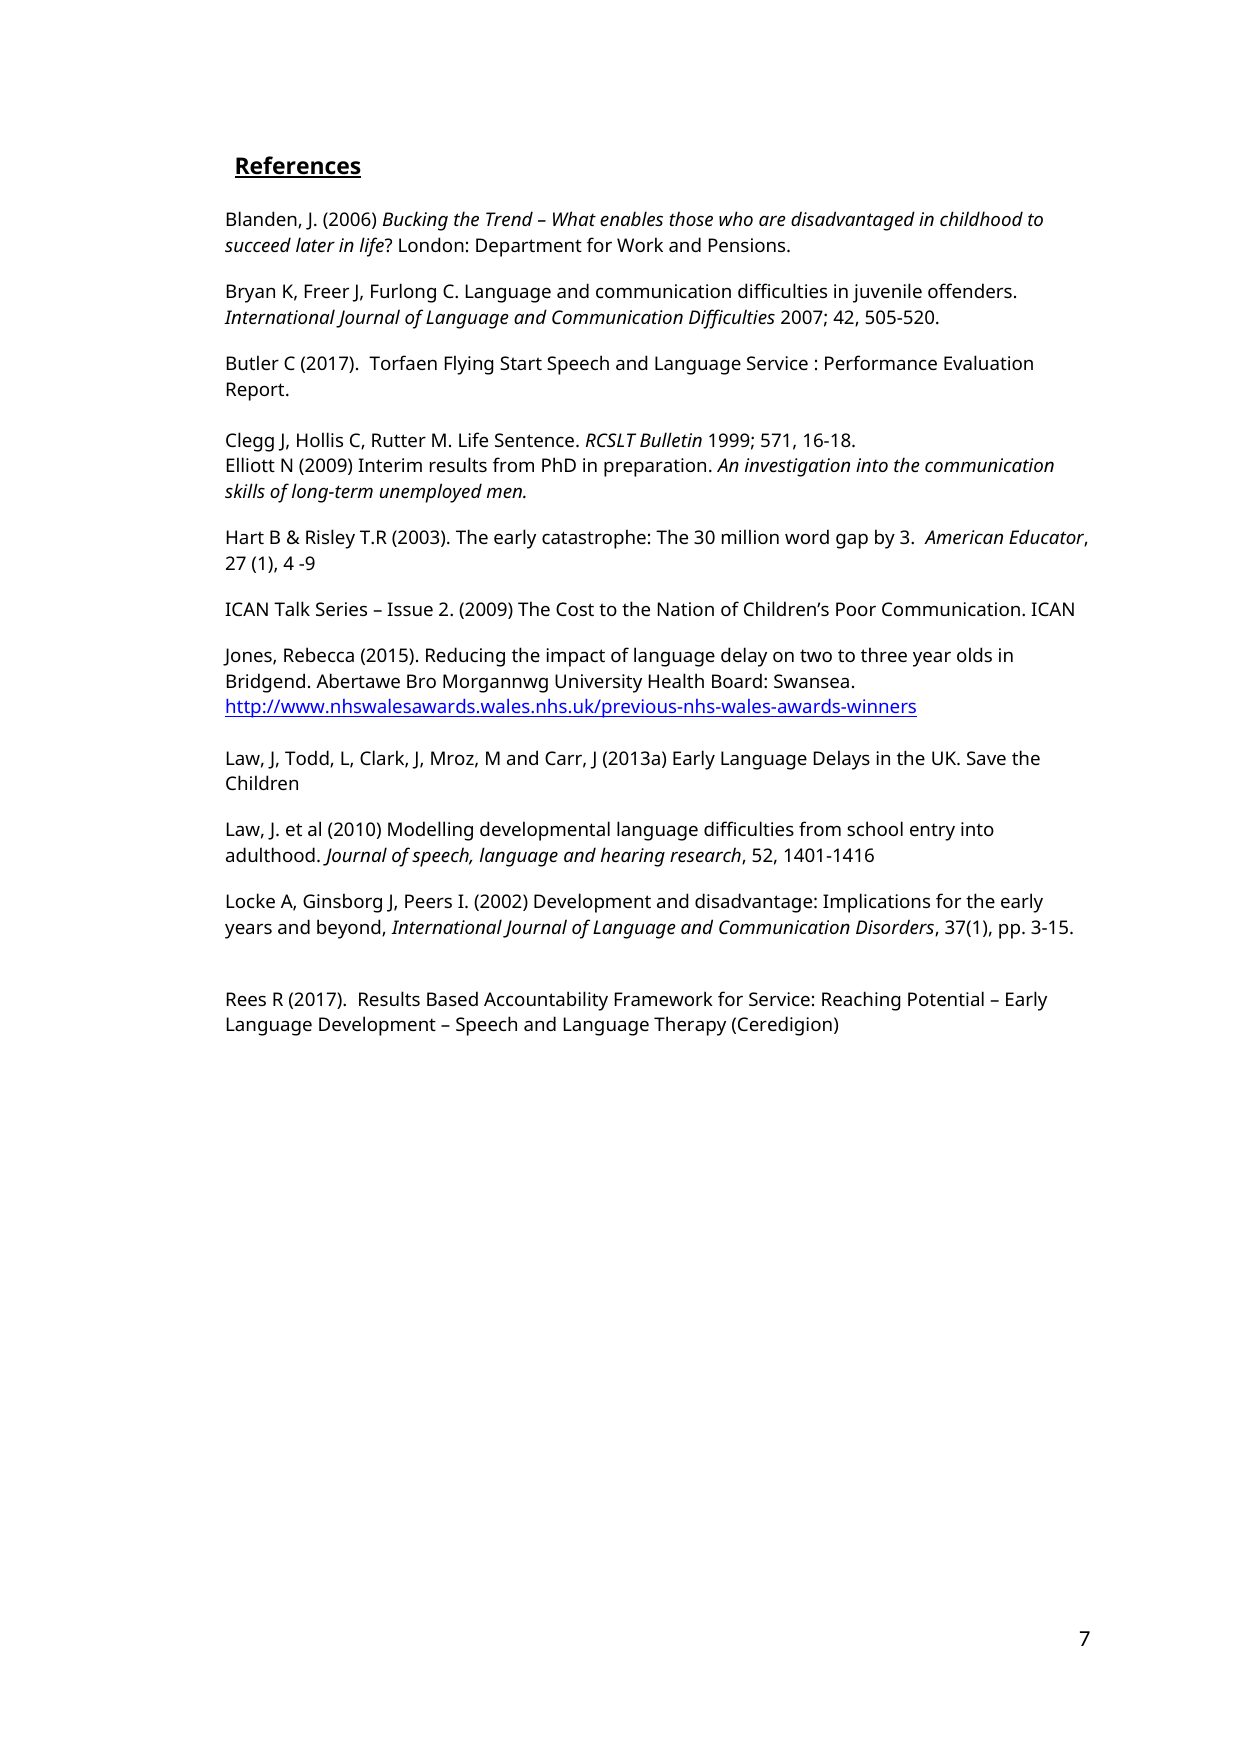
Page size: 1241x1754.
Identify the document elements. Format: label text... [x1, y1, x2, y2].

text Jones, Rebecca (2015). Reducing the impact of language delay on two to three year olds in Bridgend. Abertawe Bro Morgannwg University Health Board: Swansea. http://www.nhswalesawards.wales.nhs.uk/previous-nhs-wales-awards-winners [225, 643, 1090, 719]
text Law, J. et al (2010) Modelling developmental language difficulties from school entry into adulthood. Journal of speech, language and hearing research, 52, 1401-1416 [225, 817, 1090, 868]
text Elliott N (2009) Interim results from PhD in preparation. An investigation into the communication skills of long-term unemployed men. [225, 453, 1090, 504]
text Clegg J, Hollis C, Rutter M. Life Sentence. RCSLT Bulletin 1999; 571, 16-18. [150, 427, 1090, 453]
text Locke A, Ginsborg J, Peers I. (2002) Development and disadvantage: Implications for the early years and beyond, International Journal of Language and Communication Disorders, 37(1), pp. 3-15. [225, 888, 1090, 939]
text ICAN Talk Series – Issue 2. (2009) The Cost to the Nation of Children’s Poor Communication. ICAN [225, 596, 1090, 622]
text Blanden, J. (2006) Bucking the Trend – What enables those who are disadvantaged in childhood to succeed later in life? London: Department for Work and Pensions. [225, 207, 1090, 258]
text Rees R (2017). Results Based Accountability Framework for Service: Reaching Potential – Early Language Development – Speech and Language Therapy (Ceredigion) [225, 986, 1090, 1037]
text Butler C (2017). Torfaen Flying Start Speech and Language Service : Performance Evaluation Report.Start Speech and Language Service : Performance Evaluation Report Torfaen Flying Start Speech and Language Service : Performance Evaluation Report [225, 351, 1090, 427]
text Bryan K, Freer J, Furlong C. Language and communication difficulties in juvenile offenders. International Journal of Language and Communication Difficulties 2007; 42, 505-520. [225, 279, 1090, 330]
list References [225, 150, 1090, 181]
text Hart B & Risley T.R (2003). The early catastrophe: The 30 million word gap by 3. American Educator, 27 (1), 4 -9 [225, 524, 1090, 576]
text Law, J, Todd, L, Clark, J, Mroz, M and Carr, J (2013a) Early Language Delays in the UK. Save the Children [225, 745, 1090, 796]
